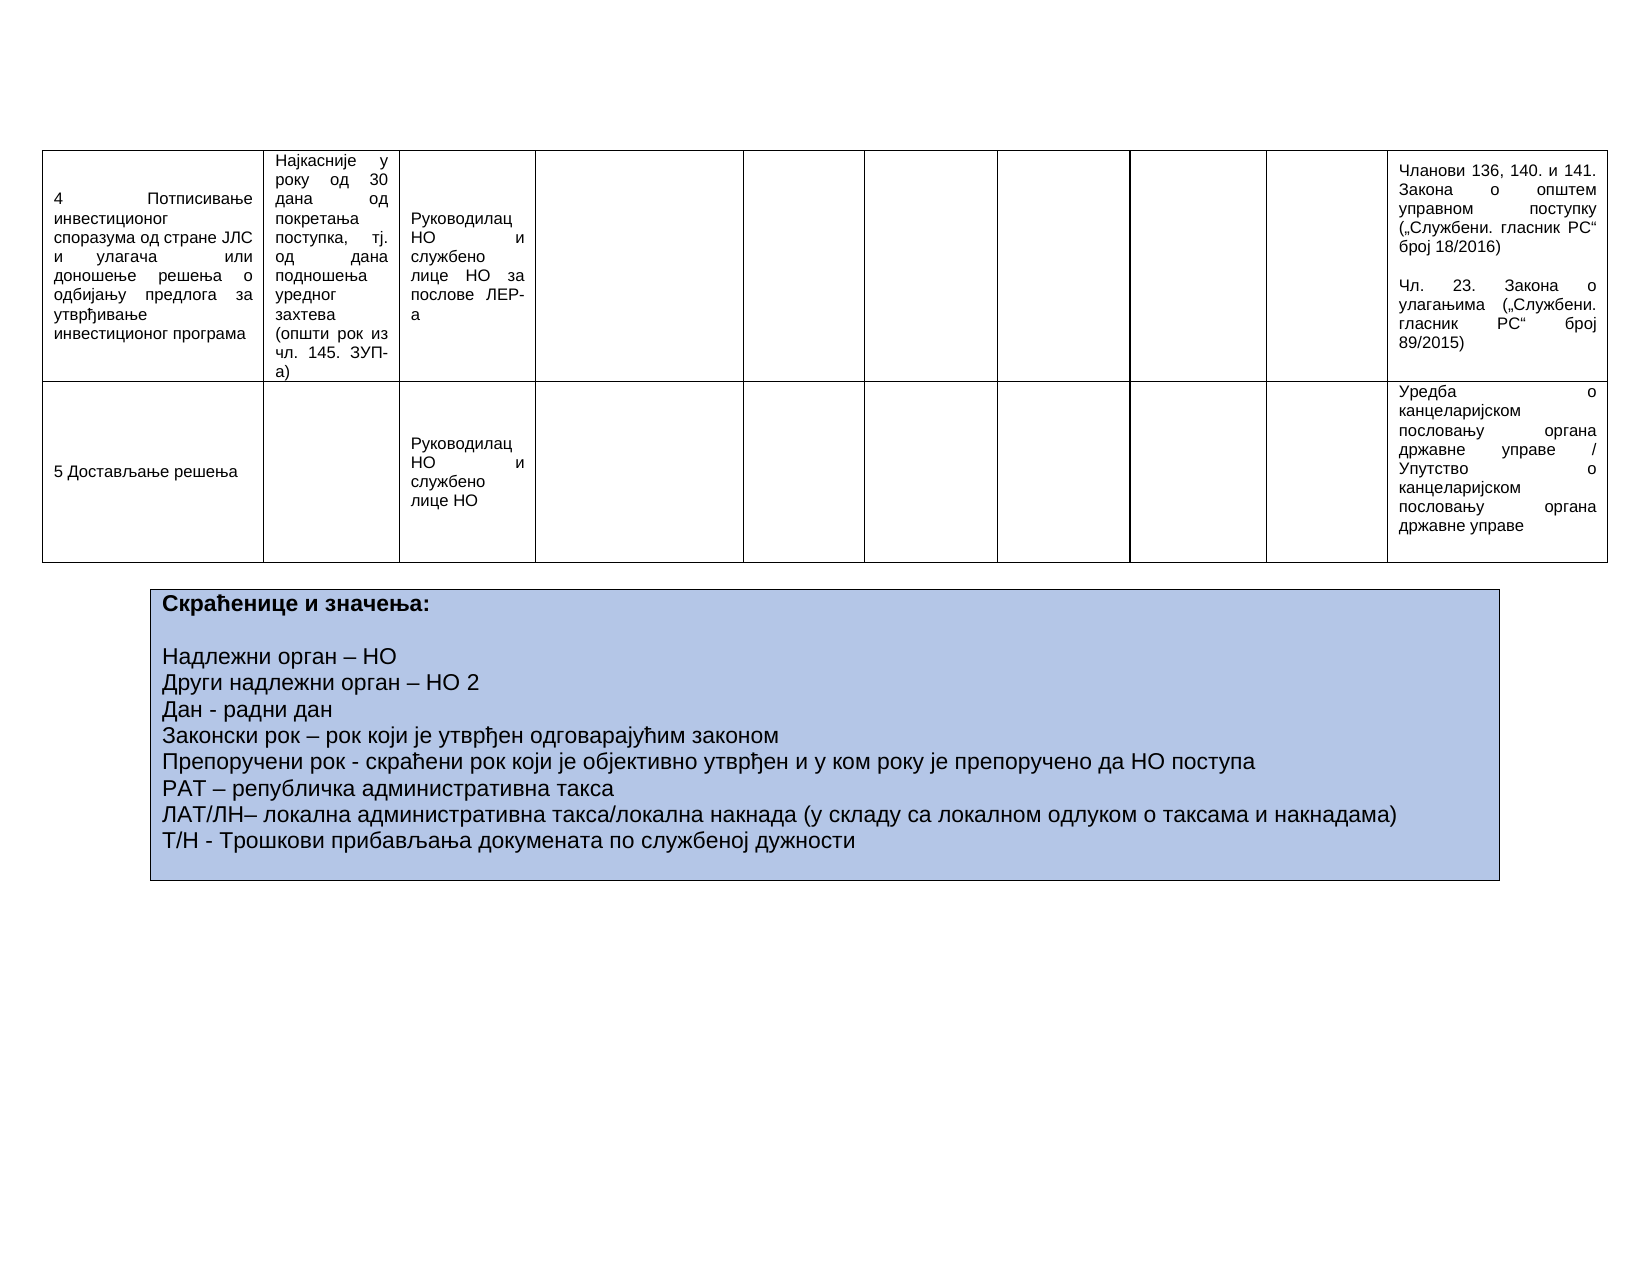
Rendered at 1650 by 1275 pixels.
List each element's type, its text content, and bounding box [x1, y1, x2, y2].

table_header [1131, 151, 1266, 381]
table_header Руководилац НО и службено лице НО за послове ЛЕР-а [400, 151, 535, 381]
table_header [865, 151, 997, 381]
table_header Скраћенице и значења: Надлежни орган – НО Други надлежни орган – НО 2 Дан - радни дан Законски рок – рок који је утврђен одговарајућим законом Препоручени рок - скраћени рок који је објективно утврђен и у ком року је препоручено да НО поступа РАТ – републичка административна такса ЛАТ/ЛН– локална административна такса/локална накнада (у складу са локалном одлуком о таксама и накнадама) Т/Н - Трошкови прибављања докумената по службеној дужности [151, 590, 1499, 880]
table_header [1267, 151, 1387, 381]
table_cell Уредба о канцеларијском пословању органа државне управе / Упутство о канцеларијском пословању органа државне управе [1388, 382, 1607, 562]
table_header [998, 151, 1129, 381]
table_cell Руководилац НО и службено лице НО [400, 382, 535, 562]
table_header Најкасније у року од 30 дана од покретања поступка, тј. од дана подношења уредног захтева (општи рок из чл. 145. ЗУП-а) [264, 151, 399, 381]
table_header [744, 151, 864, 381]
table_cell [1131, 382, 1266, 562]
table_header 4 Потписивање инвестиционог споразума од стране ЈЛС и улагача или доношење решења о одбијању предлога за утврђивање инвестиционог програма [43, 151, 263, 381]
table_header [536, 151, 743, 381]
table_header Чланови 136, 140. и 141. Закона о општем управном поступку („Службени. гласник РС“ број 18/2016) Чл. 23. Закона о улагањима („Службени. гласник РС“ број 89/2015) [1388, 151, 1607, 381]
table_cell [744, 382, 864, 562]
table_cell [536, 382, 743, 562]
table_cell [998, 382, 1129, 562]
table_cell [1267, 382, 1387, 562]
table_cell 5 Достављање решења [43, 382, 263, 562]
table_cell [865, 382, 997, 562]
table_cell [264, 382, 399, 562]
